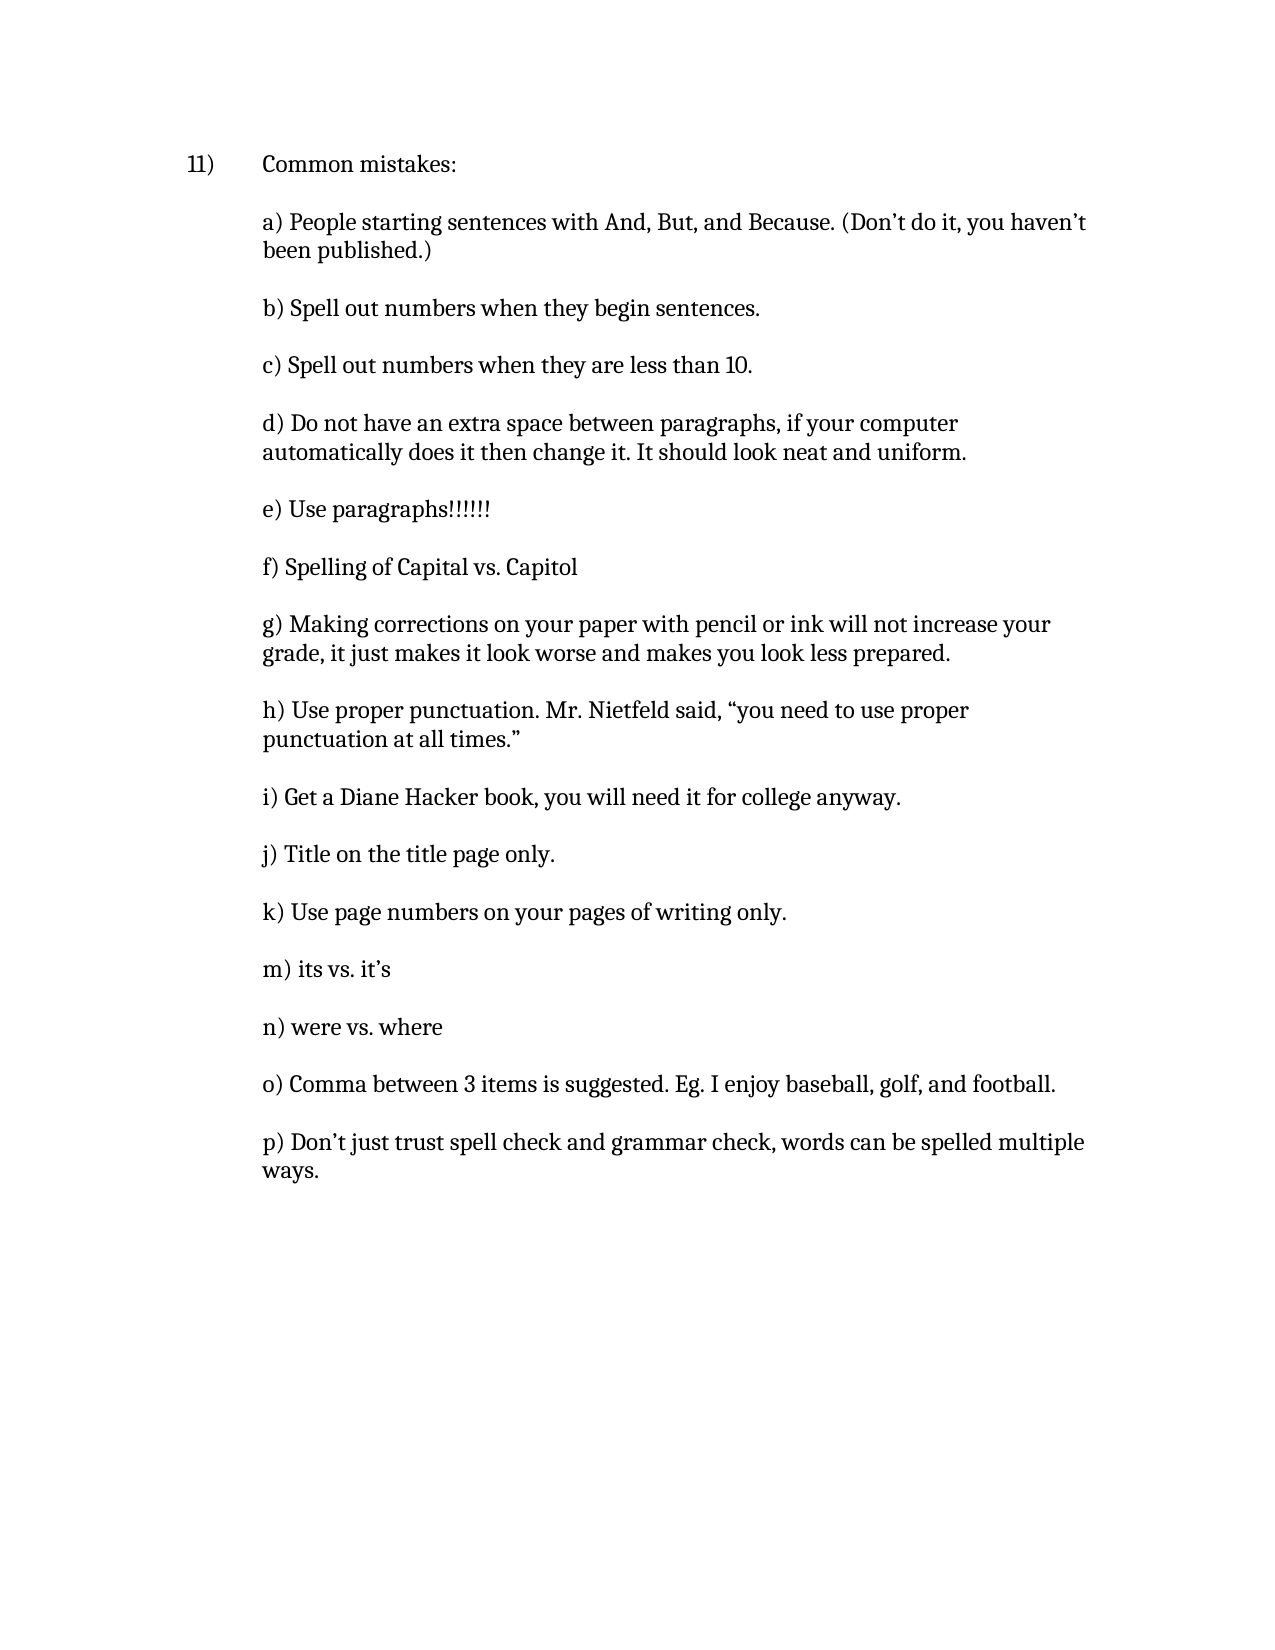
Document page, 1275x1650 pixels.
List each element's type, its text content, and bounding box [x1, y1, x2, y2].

text n) were vs. where [187, 1012, 1087, 1041]
text b) Spell out numbers when they begin sentences. [187, 294, 1087, 322]
text 11) Common mistakes: [187, 150, 1087, 179]
text k) Use page numbers on your pages of writing only. [187, 897, 1087, 926]
text a) People starting sentences with And, But, and Because. (Don’t do it, you haven’t been published.) [262, 207, 1087, 265]
text p) Don’t just trust spell check and grammar check, words can be spelled multiple ways. [262, 1127, 1087, 1185]
text j) Title on the title page only. [187, 840, 1087, 869]
text d) Do not have an extra space between paragraphs, if your computer automatically does it then change it. It should look neat and uniform. [262, 409, 1087, 466]
text i) Get a Diane Hacker book, you will need it for college anyway. [187, 782, 1087, 811]
text e) Use paragraphs!!!!!! [187, 495, 1087, 524]
text h) Use proper punctuation. Mr. Nietfeld said, “you need to use proper punctuation at all times.” [262, 696, 1087, 754]
text c) Spell out numbers when they are less than 10. [187, 351, 1087, 380]
text m) its vs. it’s [187, 955, 1087, 984]
text f) Spelling of Capital vs. Capitol [187, 552, 1087, 581]
text o) Comma between 3 items is suggested. Eg. I enjoy baseball, golf, and football. [262, 1070, 1087, 1099]
text g) Making corrections on your paper with pencil or ink will not increase your grade, it just makes it look worse and makes you look less prepared. [262, 610, 1087, 667]
